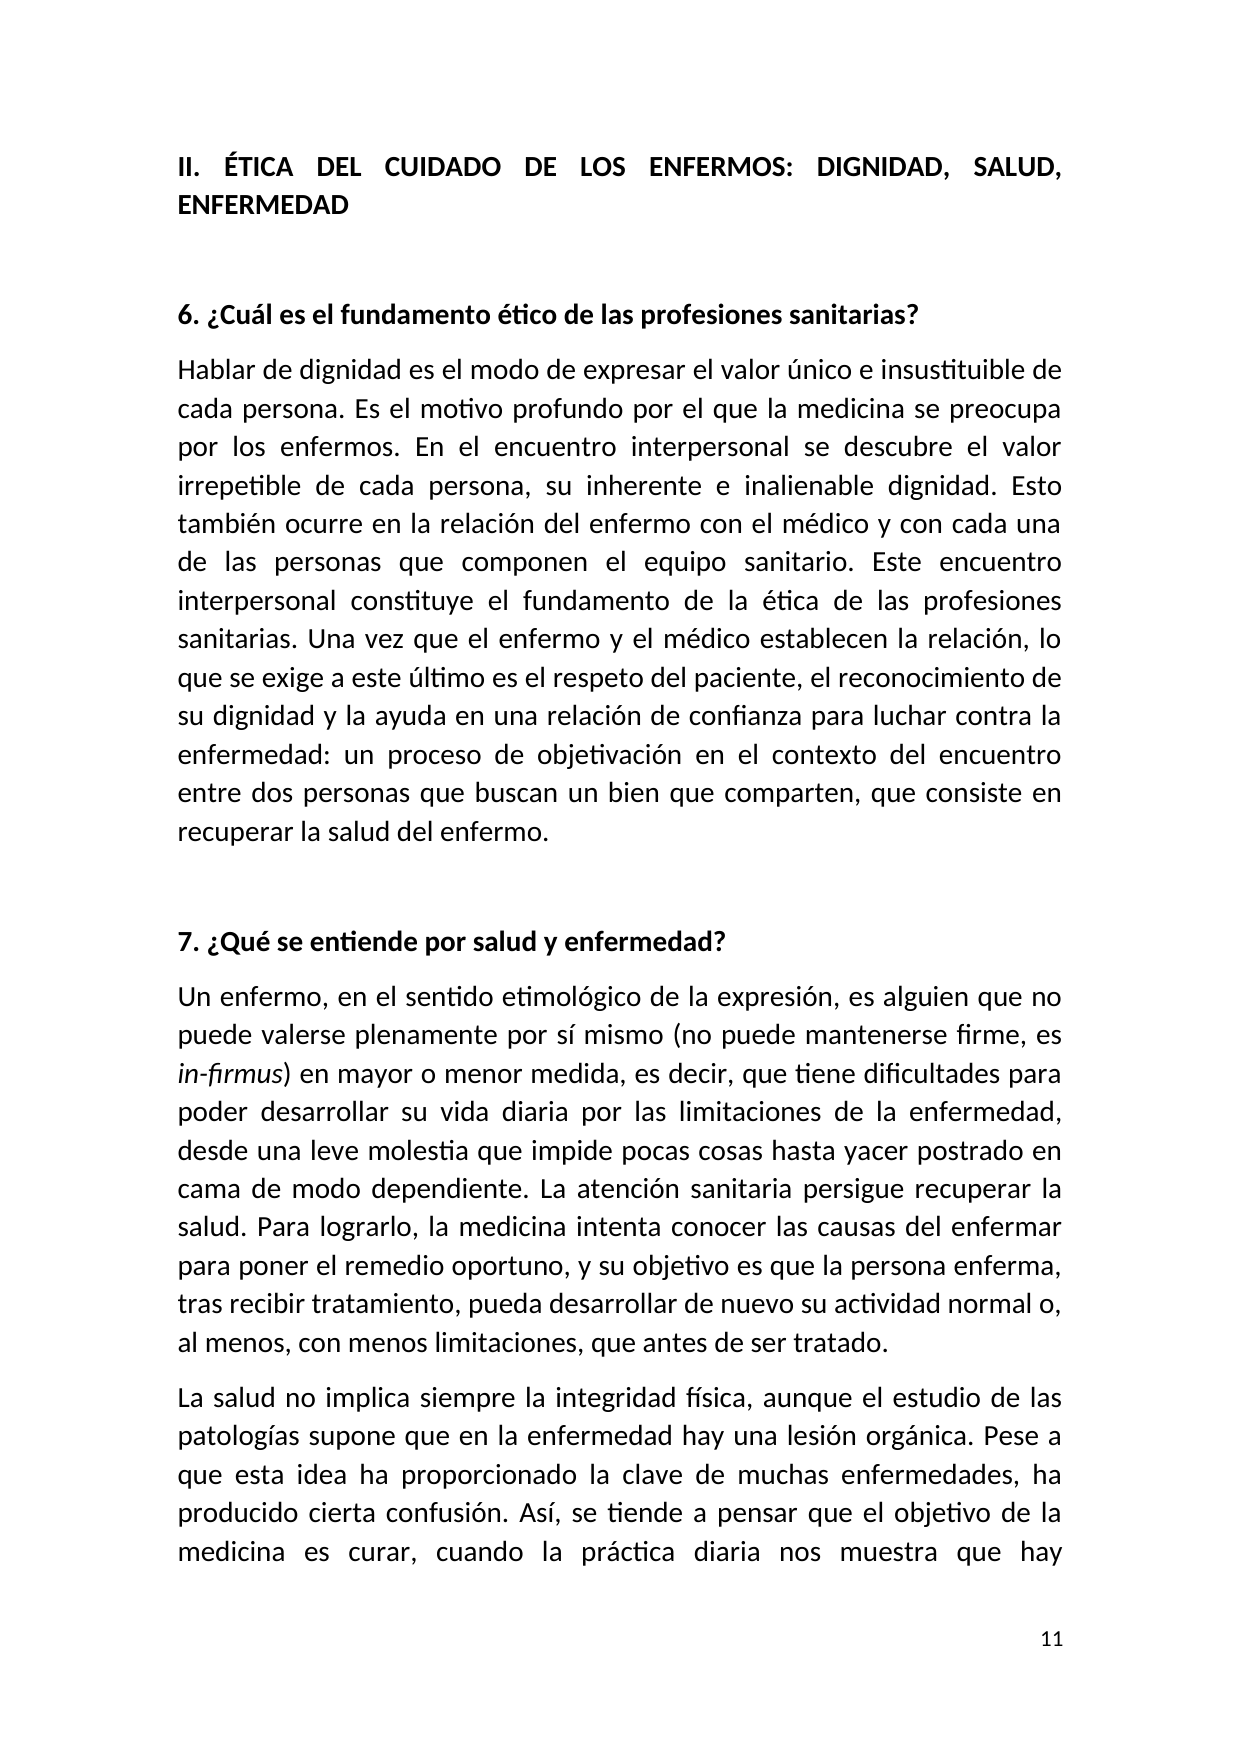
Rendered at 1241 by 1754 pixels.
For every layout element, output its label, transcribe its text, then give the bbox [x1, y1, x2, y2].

text Hablar de dignidad es el modo de expresar el valor único e insustituible de cada persona. Es el motivo profundo por el que la medicina se preocupa por los enfermos. En el encuentro interpersonal se descubre el valor irrepetible de cada persona, su inherente e inalienable dignidad. Esto también ocurre en la relación del enfermo con el médico y con cada una de las personas que componen el equipo sanitario. Este encuentro interpersonal constituye el fundamento de la ética de las profesiones sanitarias. Una vez que el enfermo y el médico establecen la relación, lo que se exige a este último es el respeto del paciente, el reconocimiento de su dignidad y la ayuda en una relación de confianza para luchar contra la enfermedad: un proceso de objetivación en el contexto del encuentro entre dos personas que buscan un bien que comparten, que consiste en recuperar la salud del enfermo. [177, 351, 1063, 848]
text II. ÉTICA DEL CUIDADO DE LOS ENFERMOS: DIGNIDAD, SALUD, ENFERMEDAD [177, 148, 1063, 222]
text Un enfermo, en el sentido etimológico de la expresión, es alguien que no puede valerse plenamente por sí mismo (no puede mantenerse firme, es in-firmus) en mayor o menor medida, es decir, que tiene dificultades para poder desarrollar su vida diaria por las limitaciones de la enfermedad, desde una leve molestia que impide pocas cosas hasta yacer postrado en cama de modo dependiente. La atención sanitaria persigue recuperar la salud. Para lograrlo, la medicina intenta conocer las causas del enfermar para poner el remedio oportuno, y su objetivo es que la persona enferma, tras recibir tratamiento, pueda desarrollar de nuevo su actividad normal o, al menos, con menos limitaciones, que antes de ser tratado. [177, 978, 1063, 1359]
text 7. ¿Qué se entiende por salud y enfermedad? [177, 923, 1063, 958]
text 6. ¿Cuál es el fundamento ético de las profesiones sanitarias? [177, 296, 1063, 332]
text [177, 1379, 1063, 1568]
